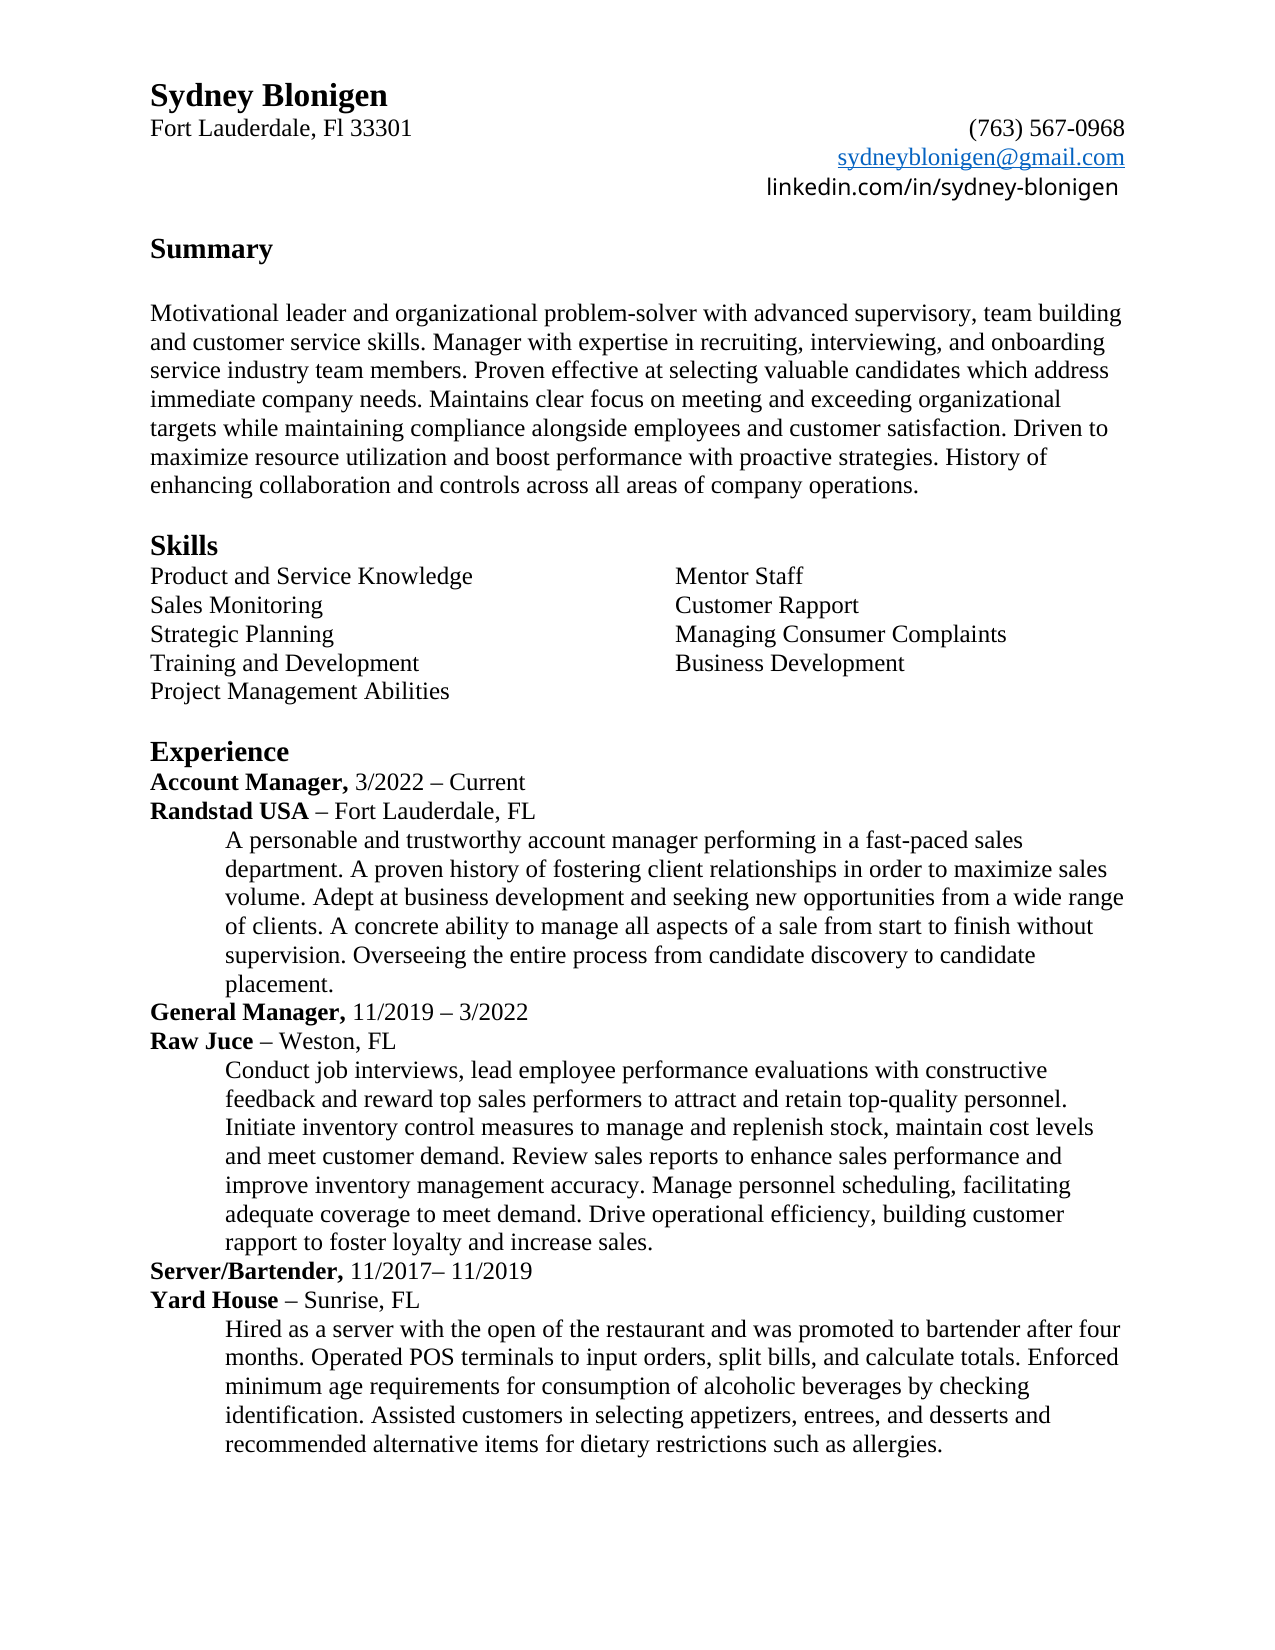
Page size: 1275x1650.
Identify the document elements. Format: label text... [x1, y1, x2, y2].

text A personable and trustworthy account manager performing in a fast-paced sales department. A proven history of fostering client relationships in order to maximize sales volume. Adept at business development and seeking new opportunities from a wide range of clients. A concrete ability to manage all aspects of a sale from start to finish without supervision. Overseeing the entire process from candidate discovery to candidate placement. [225, 825, 1125, 997]
text Strategic Planning [150, 619, 600, 648]
text Project Management Abilities [150, 676, 600, 705]
text Randstad USA – Fort Lauderdale, FL [150, 796, 1125, 825]
text Mentor Staff [675, 561, 1125, 590]
text Summary [150, 231, 1125, 264]
text Raw Juce – Weston, FL [150, 1026, 1125, 1055]
text Server/Bartender, 11/2017– 11/2019 [150, 1256, 1125, 1285]
text Training and Development [150, 648, 600, 676]
text Sales Monitoring [150, 590, 600, 619]
text Motivational leader and organizational problem-solver with advanced supervisory, team building and customer service skills. Manager with expertise in recruiting, interviewing, and onboarding service industry team members. Proven effective at selecting valuable candidates which address immediate company needs. Maintains clear focus on meeting and exceeding organizational targets while maintaining compliance alongside employees and customer satisfaction. Driven to maximize resource utilization and boost performance with proactive strategies. History of enhancing collaboration and controls across all areas of company operations. [150, 298, 1125, 499]
text General Manager, 11/2019 – 3/2022 [150, 997, 1125, 1026]
text Hired as a server with the open of the restaurant and was promoted to bartender after four months. Operated POS terminals to input orders, split bills, and calculate totals. Enforced minimum age requirements for consumption of alcoholic beverages by checking identification. Assisted customers in selecting appetizers, entrees, and desserts and recommended alternative items for dietary restrictions such as allergies. [225, 1314, 1125, 1457]
text Yard House – Sunrise, FL [150, 1285, 1125, 1314]
text Skills [150, 528, 1125, 561]
text Conduct job interviews, lead employee performance evaluations with constructive feedback and reward top sales performers to attract and retain top-quality personnel. Initiate inventory control measures to manage and replenish stock, maintain cost levels and meet customer demand. Review sales reports to enhance sales performance and improve inventory management accuracy. Manage personnel scheduling, facilitating adequate coverage to meet demand. Drive operational efficiency, building customer rapport to foster loyalty and increase sales. [225, 1055, 1125, 1256]
text Business Development [675, 648, 1125, 676]
text Account Manager, 3/2022 – Current [150, 767, 1125, 796]
text Managing Consumer Complaints [675, 619, 1125, 648]
text Customer Rapport [675, 590, 1125, 619]
text Product and Service Knowledge [150, 561, 600, 590]
text Experience [150, 734, 1125, 767]
